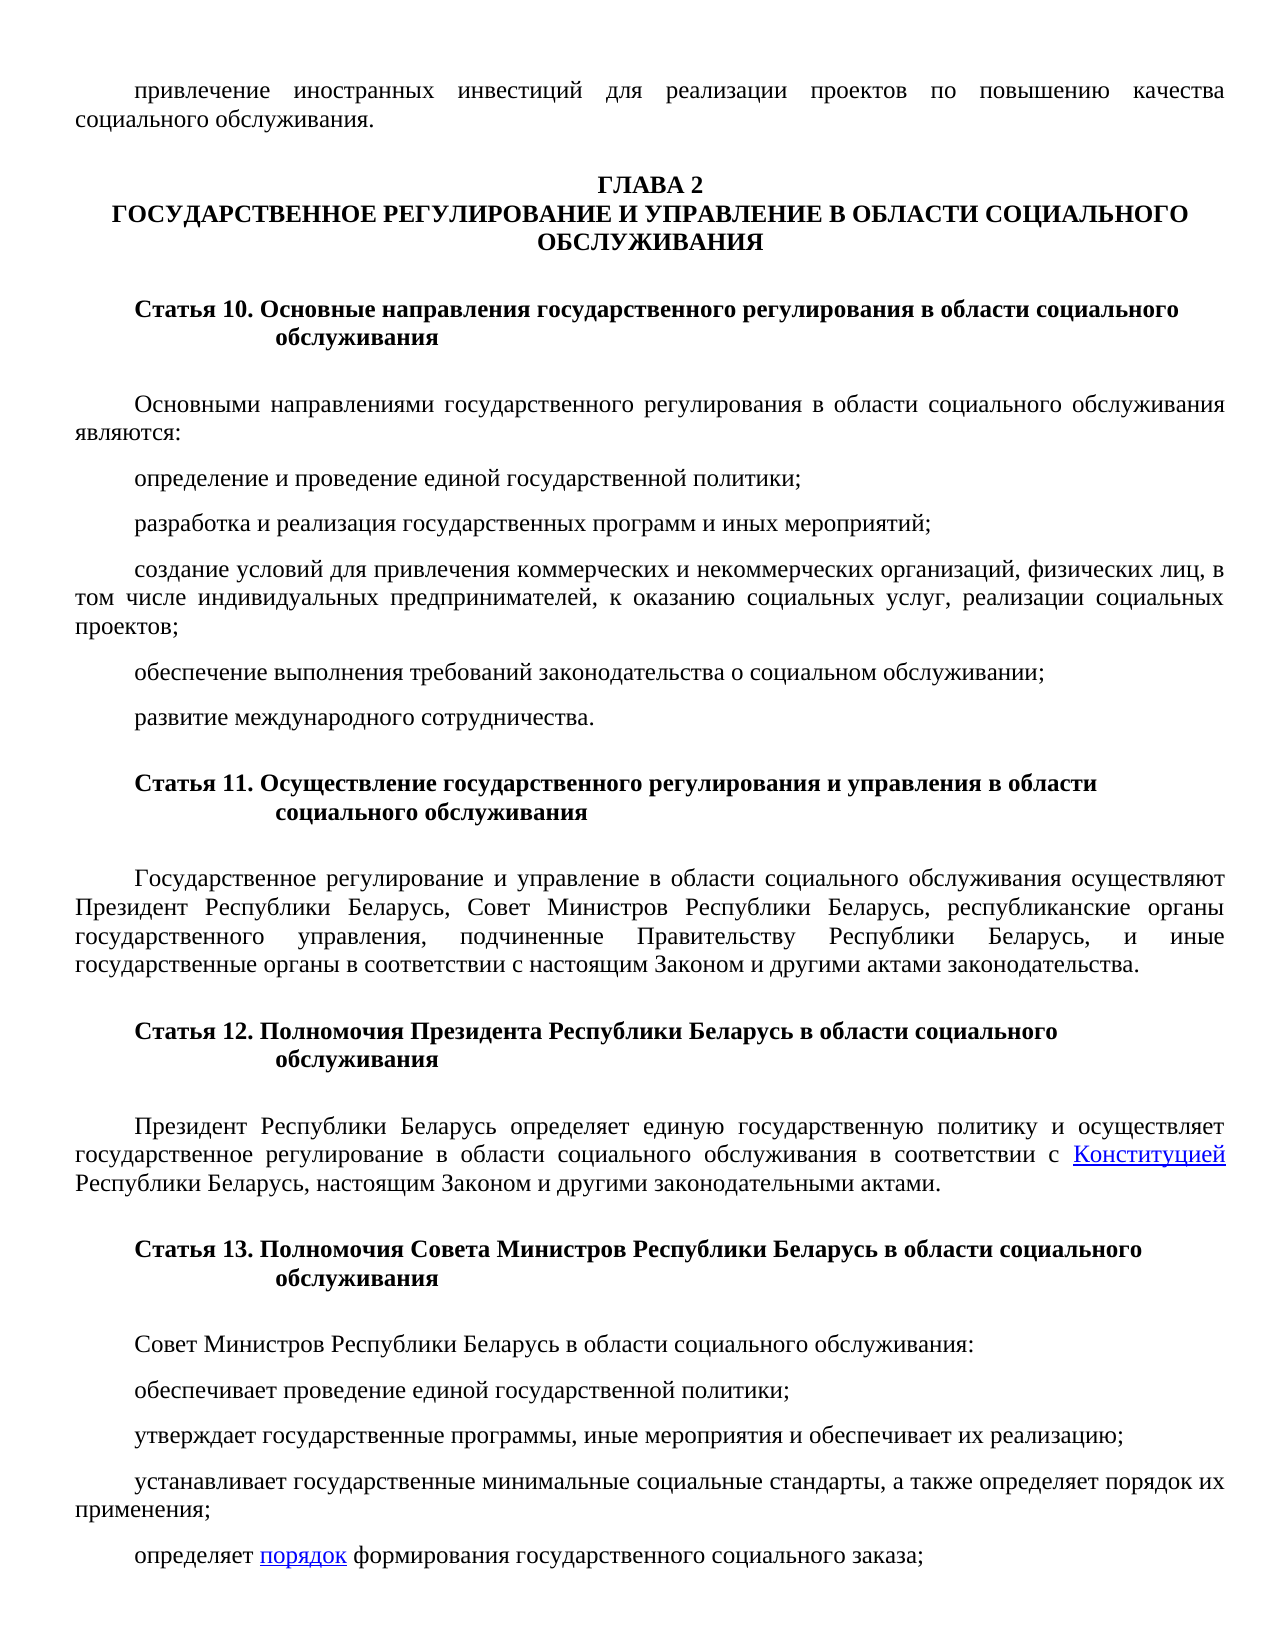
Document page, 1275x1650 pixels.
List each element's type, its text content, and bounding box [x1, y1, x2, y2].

text создание условий для привлечения коммерческих и некоммерческих организаций, физических лиц, в том числе индивидуальных предпринимателей, к оказанию социальных услуг, реализации социальных проектов; [75, 554, 1226, 640]
text привлечение иностранных инвестиций для реализации проектов по повышению качества социального обслуживания. [75, 75, 1226, 132]
text Совет Министров Республики Беларусь в области социального обслуживания: [75, 1329, 1226, 1358]
text разработка и реализация государственных программ и иных мероприятий; [75, 508, 1226, 537]
text определяет порядок формирования государственного социального заказа; [75, 1540, 1226, 1569]
text обеспечивает проведение единой государственной политики; [75, 1375, 1226, 1404]
text развитие международного сотрудничества. [75, 702, 1226, 731]
text Президент Республики Беларусь определяет единую государственную политику и осуществляет государственное регулирование в области социального обслуживания в соответствии с Конституцией Республики Беларусь, настоящим Законом и другими законодательными актами. [75, 1111, 1226, 1197]
text Статья 12. Полномочия Президента Республики Беларусь в области социального обслуживания [134, 1016, 1226, 1073]
text утверждает государственные программы, иные мероприятия и обеспечивает их реализацию; [75, 1420, 1226, 1449]
text Основными направлениями государственного регулирования в области социального обслуживания являются: [75, 389, 1226, 446]
text Статья 10. Основные направления государственного регулирования в области социального обслуживания [134, 294, 1226, 351]
text устанавливает государственные минимальные социальные стандарты, а также определяет порядок их применения; [75, 1466, 1226, 1523]
text обеспечение выполнения требований законодательства о социальном обслуживании; [75, 657, 1226, 685]
text Государственное регулирование и управление в области социального обслуживания осуществляют Президент Республики Беларусь, Совет Министров Республики Беларусь, республиканские органы государственного управления, подчиненные Правительству Республики Беларусь, и иные государственные органы в соответствии с настоящим Законом и другими актами законодательства. [75, 863, 1226, 978]
text Статья 11. Осуществление государственного регулирования и управления в области социального обслуживания [134, 768, 1226, 826]
text определение и проведение единой государственной политики; [75, 463, 1226, 492]
text Статья 13. Полномочия Совета Министров Республики Беларусь в области социального обслуживания [134, 1234, 1226, 1292]
text ГЛАВА 2 ГОСУДАРСТВЕННОЕ РЕГУЛИРОВАНИЕ И УПРАВЛЕНИЕ В ОБЛАСТИ СОЦИАЛЬНОГО ОБСЛУЖИВАНИЯ [75, 170, 1226, 256]
